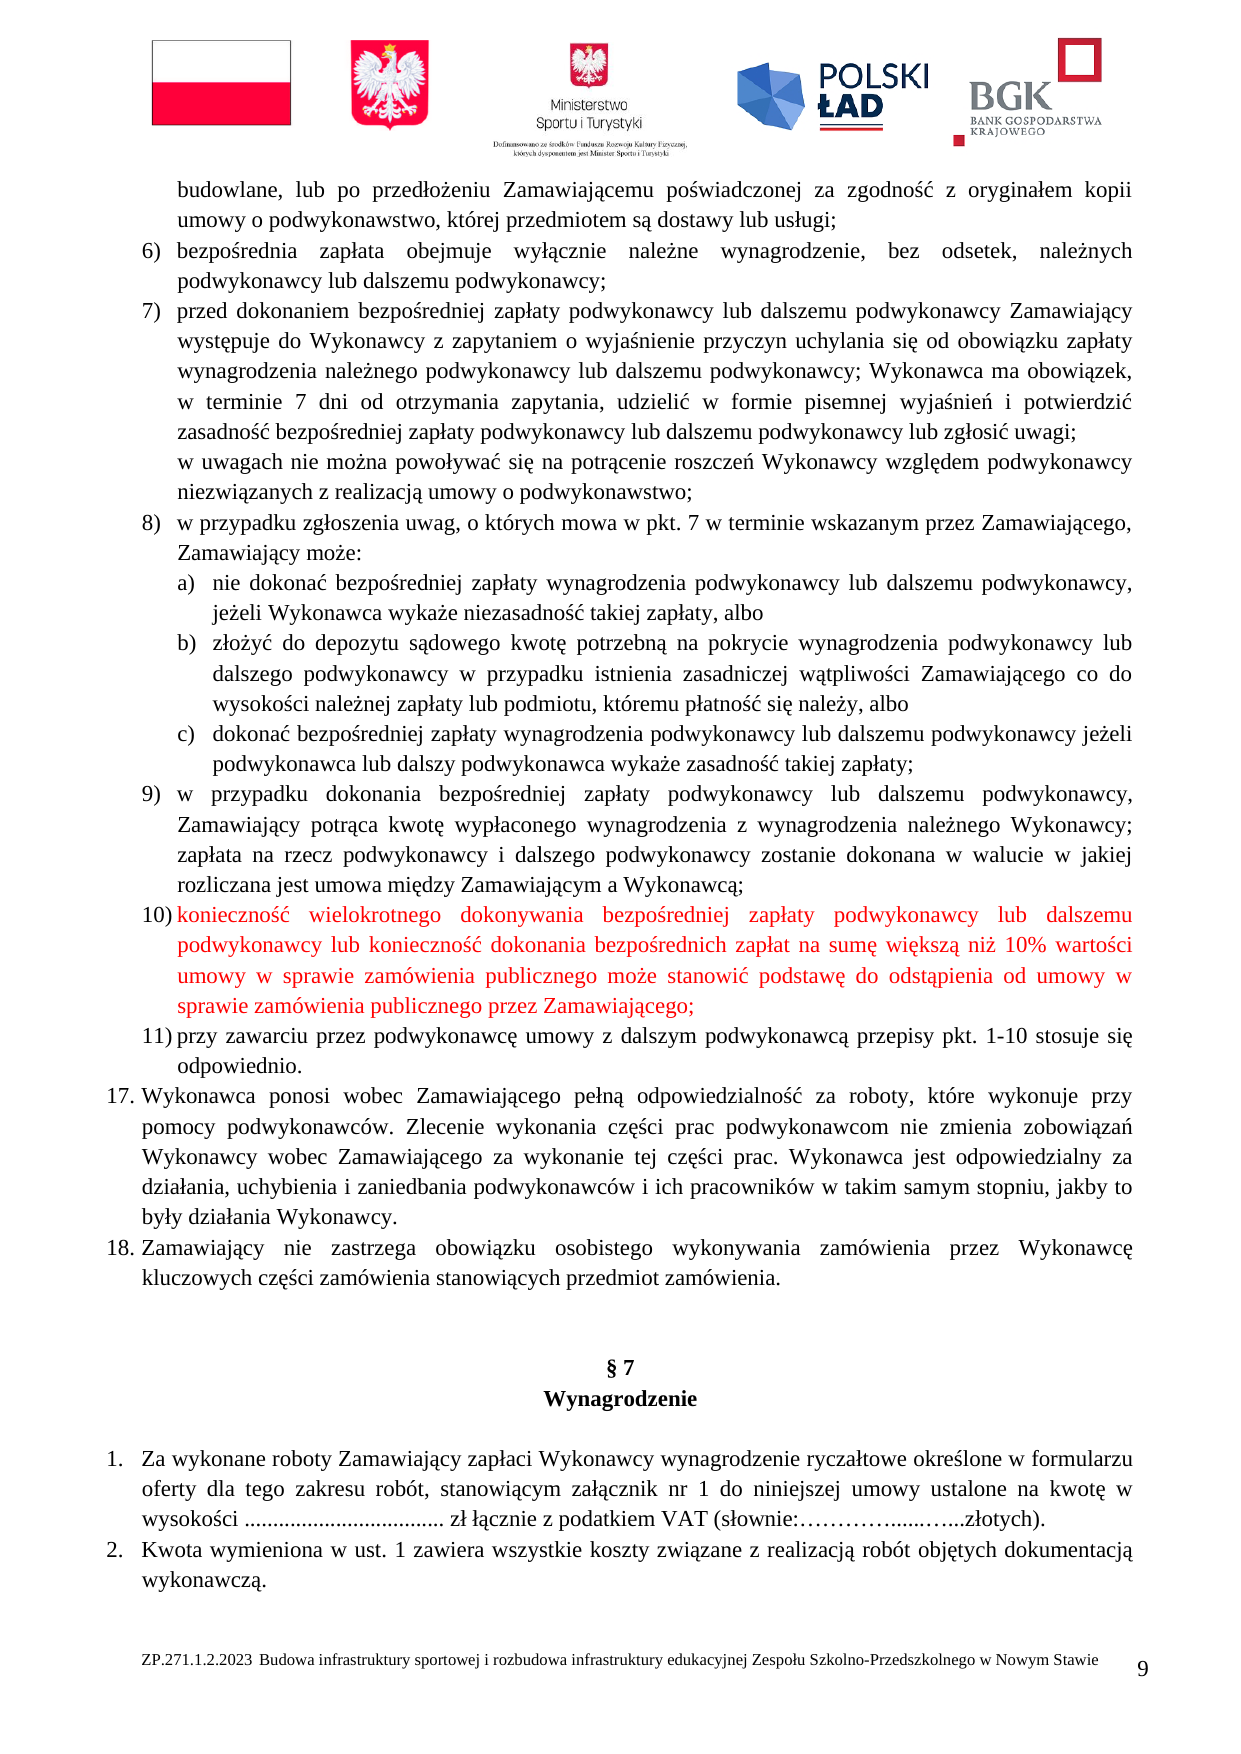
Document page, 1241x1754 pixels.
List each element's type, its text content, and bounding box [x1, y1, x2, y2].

list złożyć do depozytu sądowego kwotę potrzebną na pokrycie wynagrodzenia podwykonawcy lub dalszego podwykonawcy w przypadku istnienia zasadniczej wątpliwości Zamawiającego co do wysokości należnej zapłaty lub podmiotu, któremu płatność się należy, albo [177, 629, 1134, 716]
text § 7 [106, 1354, 1134, 1381]
list w przypadku zgłoszenia uwag, o których mowa w pkt. 7 w terminie wskazanym przez Zamawiającego, Zamawiający może: [142, 509, 1134, 565]
picture [493, 42, 687, 157]
list bezpośrednia zapłata obejmuje wyłącznie należne wynagrodzenie, bez odsetek, należnych podwykonawcy lub dalszemu podwykonawcy; [142, 237, 1134, 293]
list Kwota wymieniona w ust. 1 zawiera wszystkie koszty związane z realizacją robót objętych dokumentacją wykonawczą. [106, 1536, 1134, 1592]
list Wykonawca ponosi wobec Zamawiającego pełną odpowiedzialność za roboty, które wykonuje przy pomocy podwykonawców. Zlecenie wykonania części prac podwykonawcom nie zmienia zobowiązań Wykonawcy wobec Zamawiającego za wykonanie tej części prac. Wykonawca jest odpowiedzialny za działania, uchybienia i zaniedbania podwykonawców i ich pracowników w takim samym stopniu, jakby to były działania Wykonawcy. [106, 1083, 1134, 1230]
list Za wykonane roboty Zamawiający zapłaci Wykonawcy wynagrodzenie ryczałtowe określone w formularzu oferty dla tego zakresu robót, stanowiącym załącznik nr 1 do niniejszej umowy ustalone na kwotę w wysokości ................................... zł łącznie z podatkiem VAT (słownie:…………......…...złotych). [106, 1445, 1134, 1532]
list dokonać bezpośredniej zapłaty wynagrodzenia podwykonawcy lub dalszemu podwykonawcy jeżeli podwykonawca lub dalszy podwykonawca wykaże zasadność takiej zapłaty; [177, 720, 1134, 777]
text Wynagrodzenie [106, 1385, 1134, 1411]
list Zamawiający nie zastrzega obowiązku osobistego wykonywania zamówienia przez Wykonawcę kluczowych części zamówienia stanowiących przedmiot zamówienia. [106, 1234, 1134, 1290]
list przed dokonaniem bezpośredniej zapłaty podwykonawcy lub dalszemu podwykonawcy Zamawiający występuje do Wykonawcy z zapytaniem o wyjaśnienie przyczyn uchylania się od obowiązku zapłaty wynagrodzenia należnego podwykonawcy lub dalszemu podwykonawcy; Wykonawca ma obowiązek, w terminie 7 dni od otrzymania zapytania, udzielić w formie pisemnej wyjaśnień i potwierdzić zasadność bezpośredniej zapłaty podwykonawcy lub dalszemu podwykonawcy lub zgłosić uwagi; w uwagach nie można powoływać się na potrącenie roszczeń Wykonawcy względem podwykonawcy niezwiązanych z realizacją umowy o podwykonawstwo; [142, 297, 1134, 505]
list przy zawarciu przez podwykonawcę umowy z dalszym podwykonawcą przepisy pkt. 1-10 stosuje się odpowiednio. [142, 1022, 1134, 1079]
list konieczność wielokrotnego dokonywania bezpośredniej zapłaty podwykonawcy lub dalszemu podwykonawcy lub konieczność dokonania bezpośrednich zapłat na sumę większą niż 10% wartości umowy w sprawie zamówienia publicznego może stanowić podstawę do odstąpienia od umowy w sprawie zamówienia publicznego przez Zamawiającego; [142, 901, 1134, 1018]
list nie dokonać bezpośredniej zapłaty wynagrodzenia podwykonawcy lub dalszemu podwykonawcy, jeżeli Wykonawca wykaże niezasadność takiej zapłaty, albo [177, 569, 1134, 626]
list w przypadku dokonania bezpośredniej zapłaty podwykonawcy lub dalszemu podwykonawcy, Zamawiający potrąca kwotę wypłaconego wynagrodzenia z wynagrodzenia należnego Wykonawcy; zapłata na rzecz podwykonawcy i dalszego podwykonawcy zostanie dokonana w walucie w jakiej rozliczana jest umowa między Zamawiającym a Wykonawcą; [142, 781, 1134, 897]
picture [134, 30, 446, 141]
